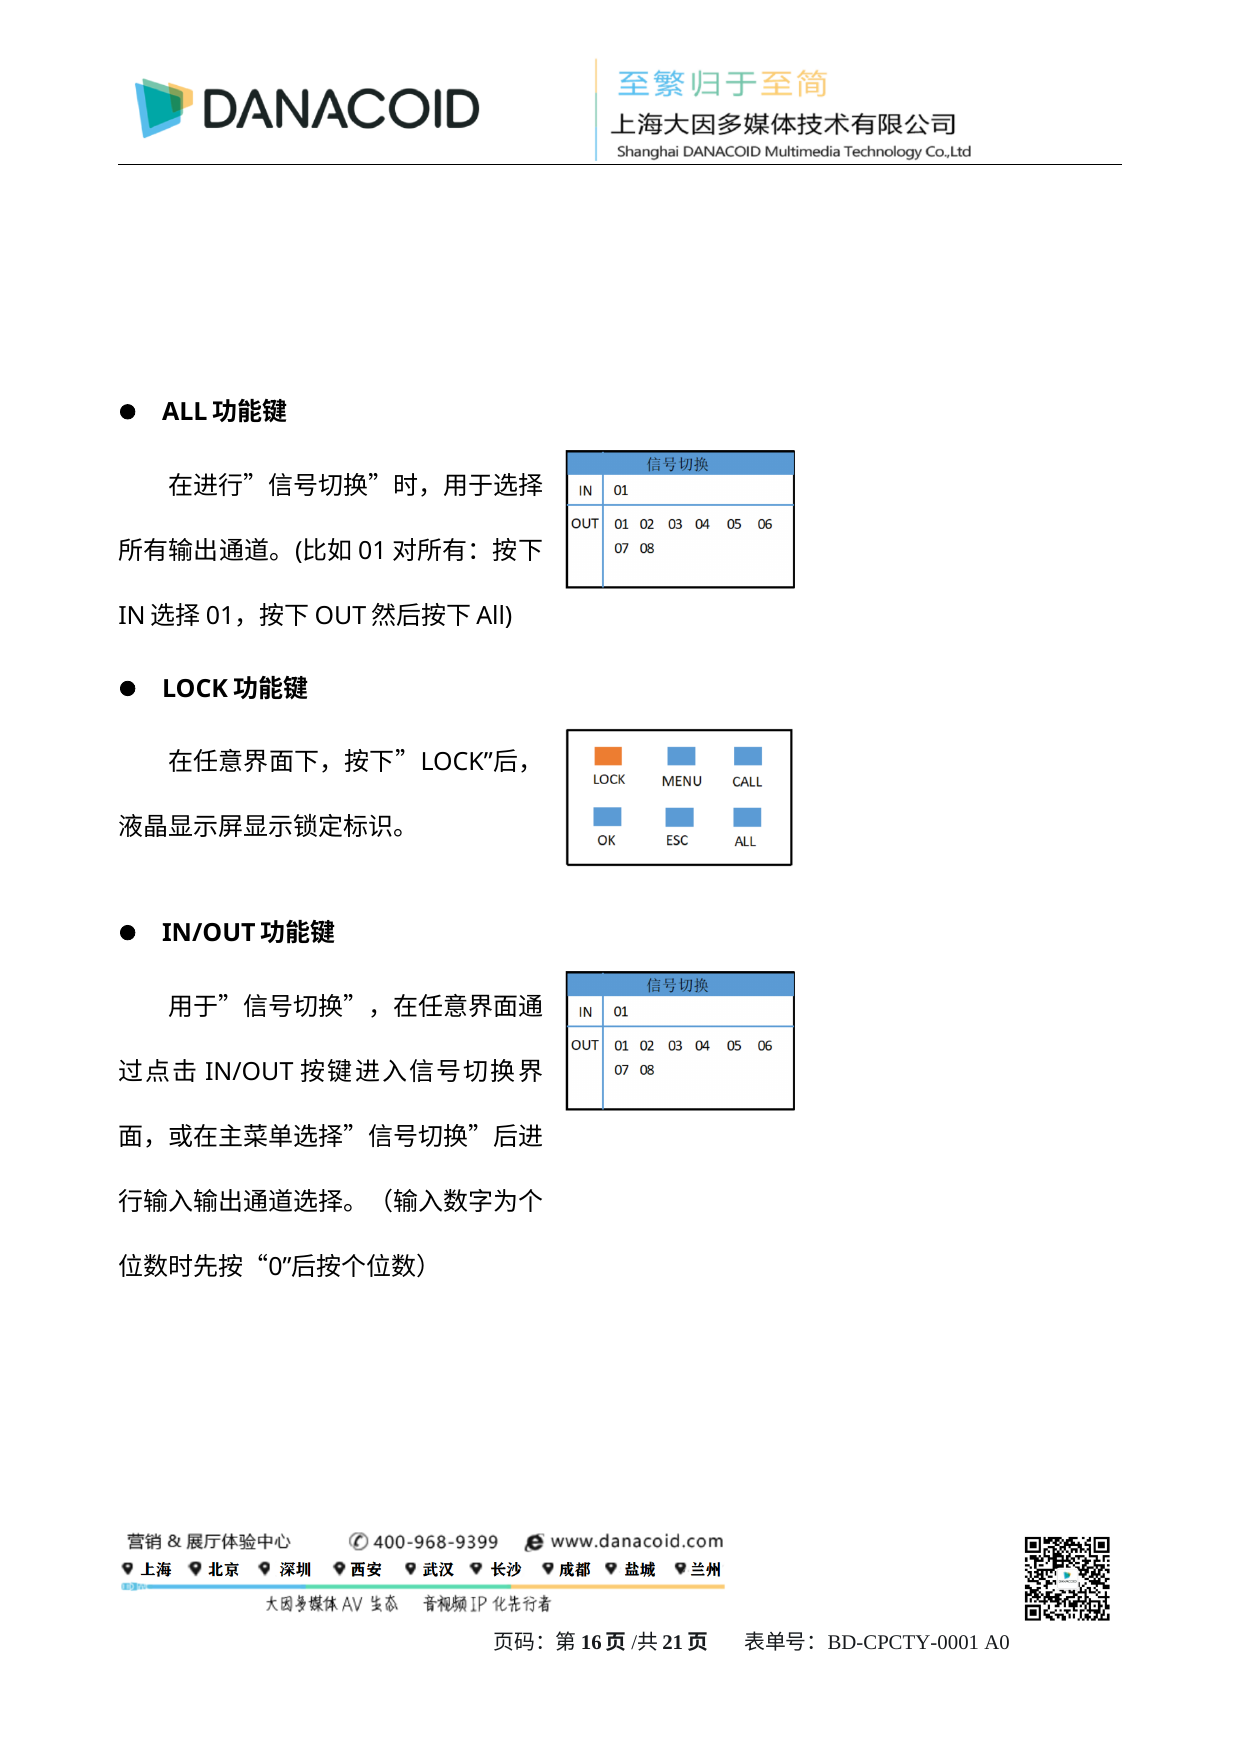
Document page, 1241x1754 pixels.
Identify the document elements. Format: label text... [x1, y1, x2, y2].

picture [1018, 1530, 1116, 1627]
table_header [554, 723, 808, 894]
picture [589, 47, 980, 164]
table_header [554, 447, 808, 650]
list LOCK功能键 [118, 654, 1122, 719]
table_header 在任意界面下，按下”LOCK”后，液晶显示屏显示锁定标识。 [107, 723, 554, 894]
list IN/OUT功能键 [118, 898, 1122, 963]
list ALL功能键 [118, 377, 1122, 442]
table_header 用于”信号切换”，在任意界面通过点击IN/OUT按键进入信号切换界面，或在主菜单选择”信号切换”后进行输入输出通道选择。（输入数字为个位数时先按“0”后按个位数） [107, 968, 554, 1301]
picture [122, 52, 484, 164]
table_header 在进行”信号切换”时，用于选择所有输出通道。(比如01对所有：按下IN选择01，按下OUT然后按下All) [107, 447, 554, 650]
picture [118, 1506, 731, 1621]
table_header [554, 968, 808, 1301]
